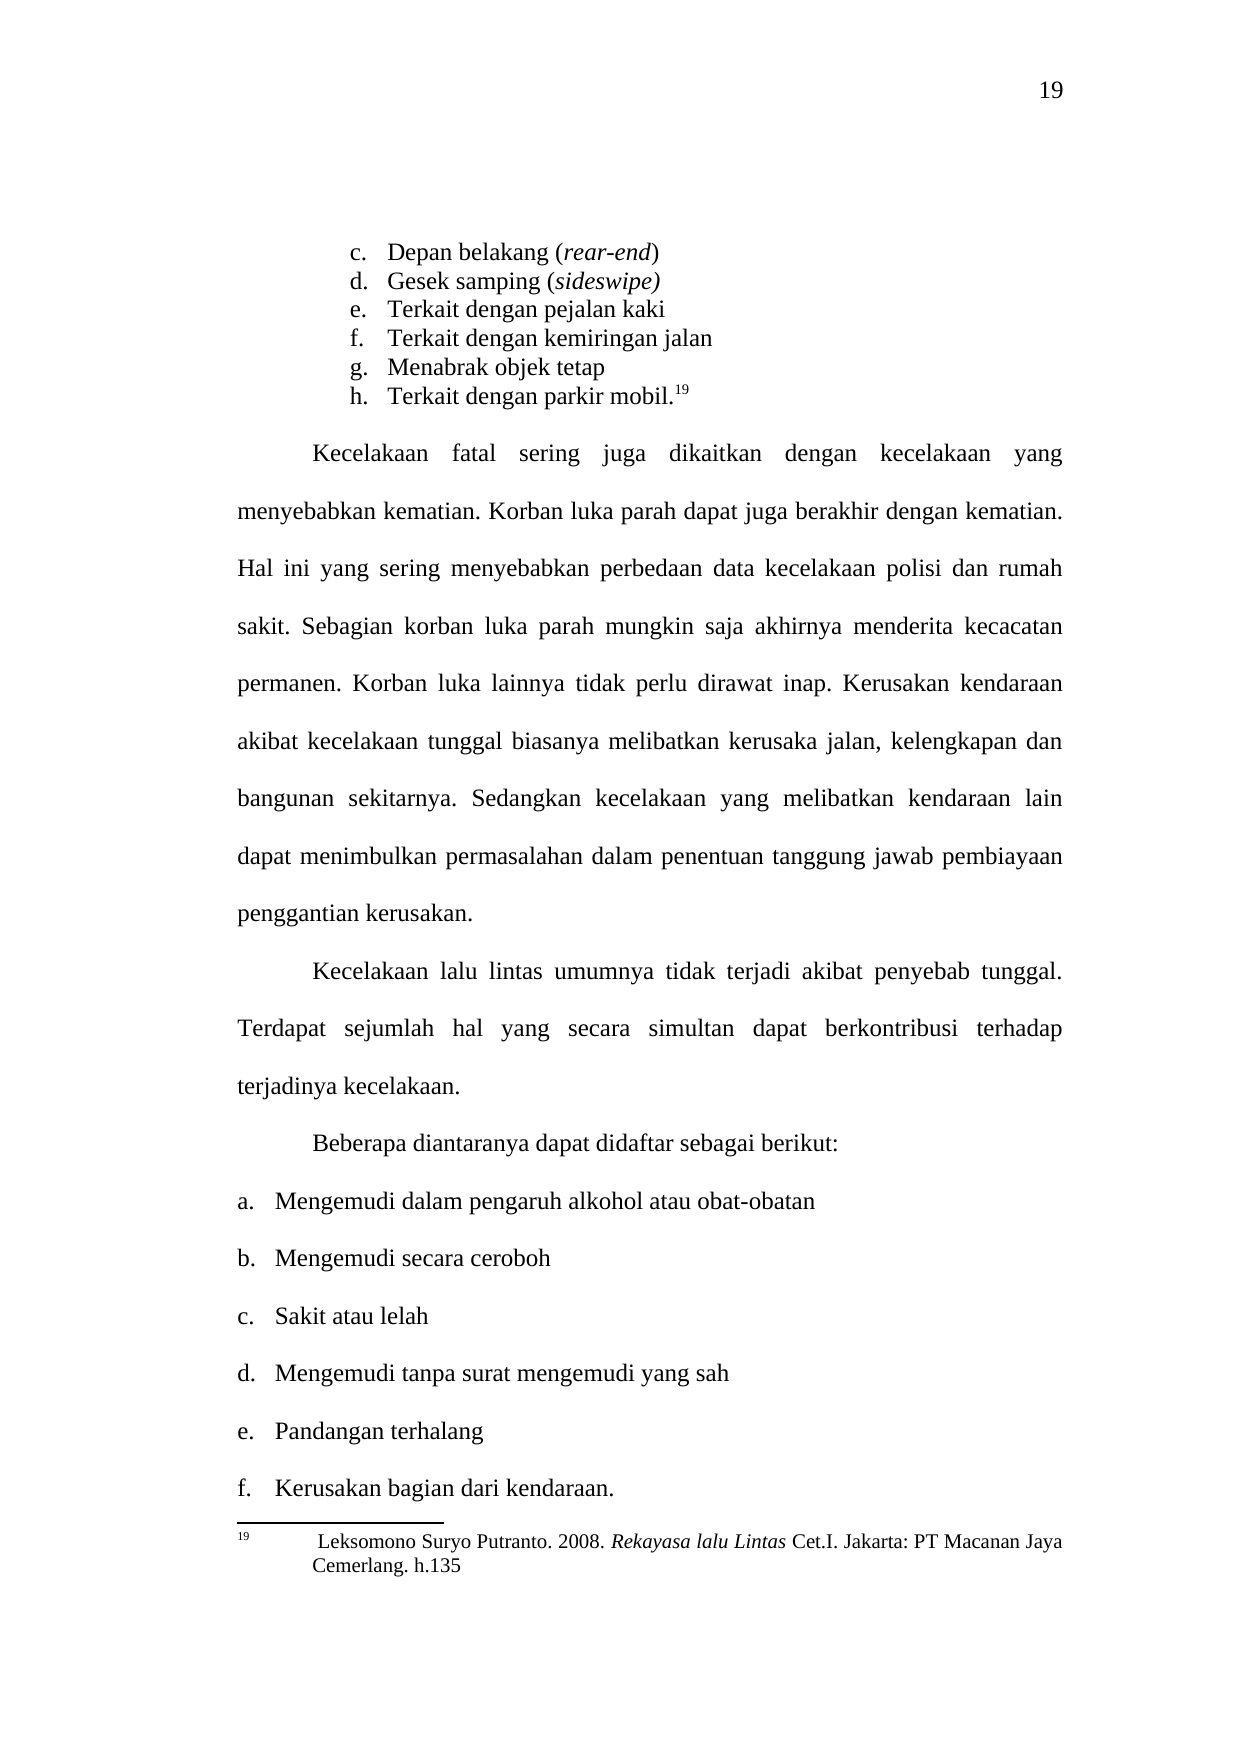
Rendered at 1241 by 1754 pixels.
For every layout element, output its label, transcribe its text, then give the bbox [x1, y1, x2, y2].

list Terkait dengan pejalan kaki [349, 294, 1063, 323]
list Gesek samping (sideswipe) [349, 266, 1063, 294]
list Mengemudi tanpa surat mengemudi yang sah [237, 1358, 1063, 1387]
text Beberapa diantaranya dapat didaftar sebagai berikut: [237, 1128, 1063, 1157]
list Depan belakang (rear-end) [349, 237, 1063, 266]
text Kecelakaan lalu lintas umumnya tidak terjadi akibat penyebab tunggal. Terdapat sejumlah hal yang secara simultan dapat berkontribusi terhadap terjadinya kecelakaan. [237, 956, 1063, 1099]
list Menabrak objek tetap [349, 352, 1063, 381]
list Pandangan terhalang [237, 1416, 1063, 1444]
list Sakit atau lelah [237, 1301, 1063, 1329]
list Kerusakan bagian dari kendaraan. [237, 1473, 1063, 1502]
list Terkait dengan parkir mobil. [349, 381, 1063, 409]
list Terkait dengan kemiringan jalan [349, 323, 1063, 352]
text Kecelakaan fatal sering juga dikaitkan dengan kecelakaan yang menyebabkan kematian. Korban luka parah dapat juga berakhir dengan kematian. Hal ini yang sering menyebabkan perbedaan data kecelakaan polisi dan rumah sakit. Sebagian korban luka parah mungkin saja akhirnya menderita kecacatan permanen. Korban luka lainnya tidak perlu dirawat inap. Kerusakan kendaraan akibat kecelakaan tunggal biasanya melibatkan kerusaka jalan, kelengkapan dan bangunan sekitarnya. Sedangkan kecelakaan yang melibatkan kendaraan lain dapat menimbulkan permasalahan dalam penentuan tanggung jawab pembiayaan penggantian kerusakan. [237, 438, 1063, 927]
list Mengemudi secara ceroboh [237, 1243, 1063, 1272]
list Mengemudi dalam pengaruh alkohol atau obat-obatan [237, 1186, 1063, 1214]
